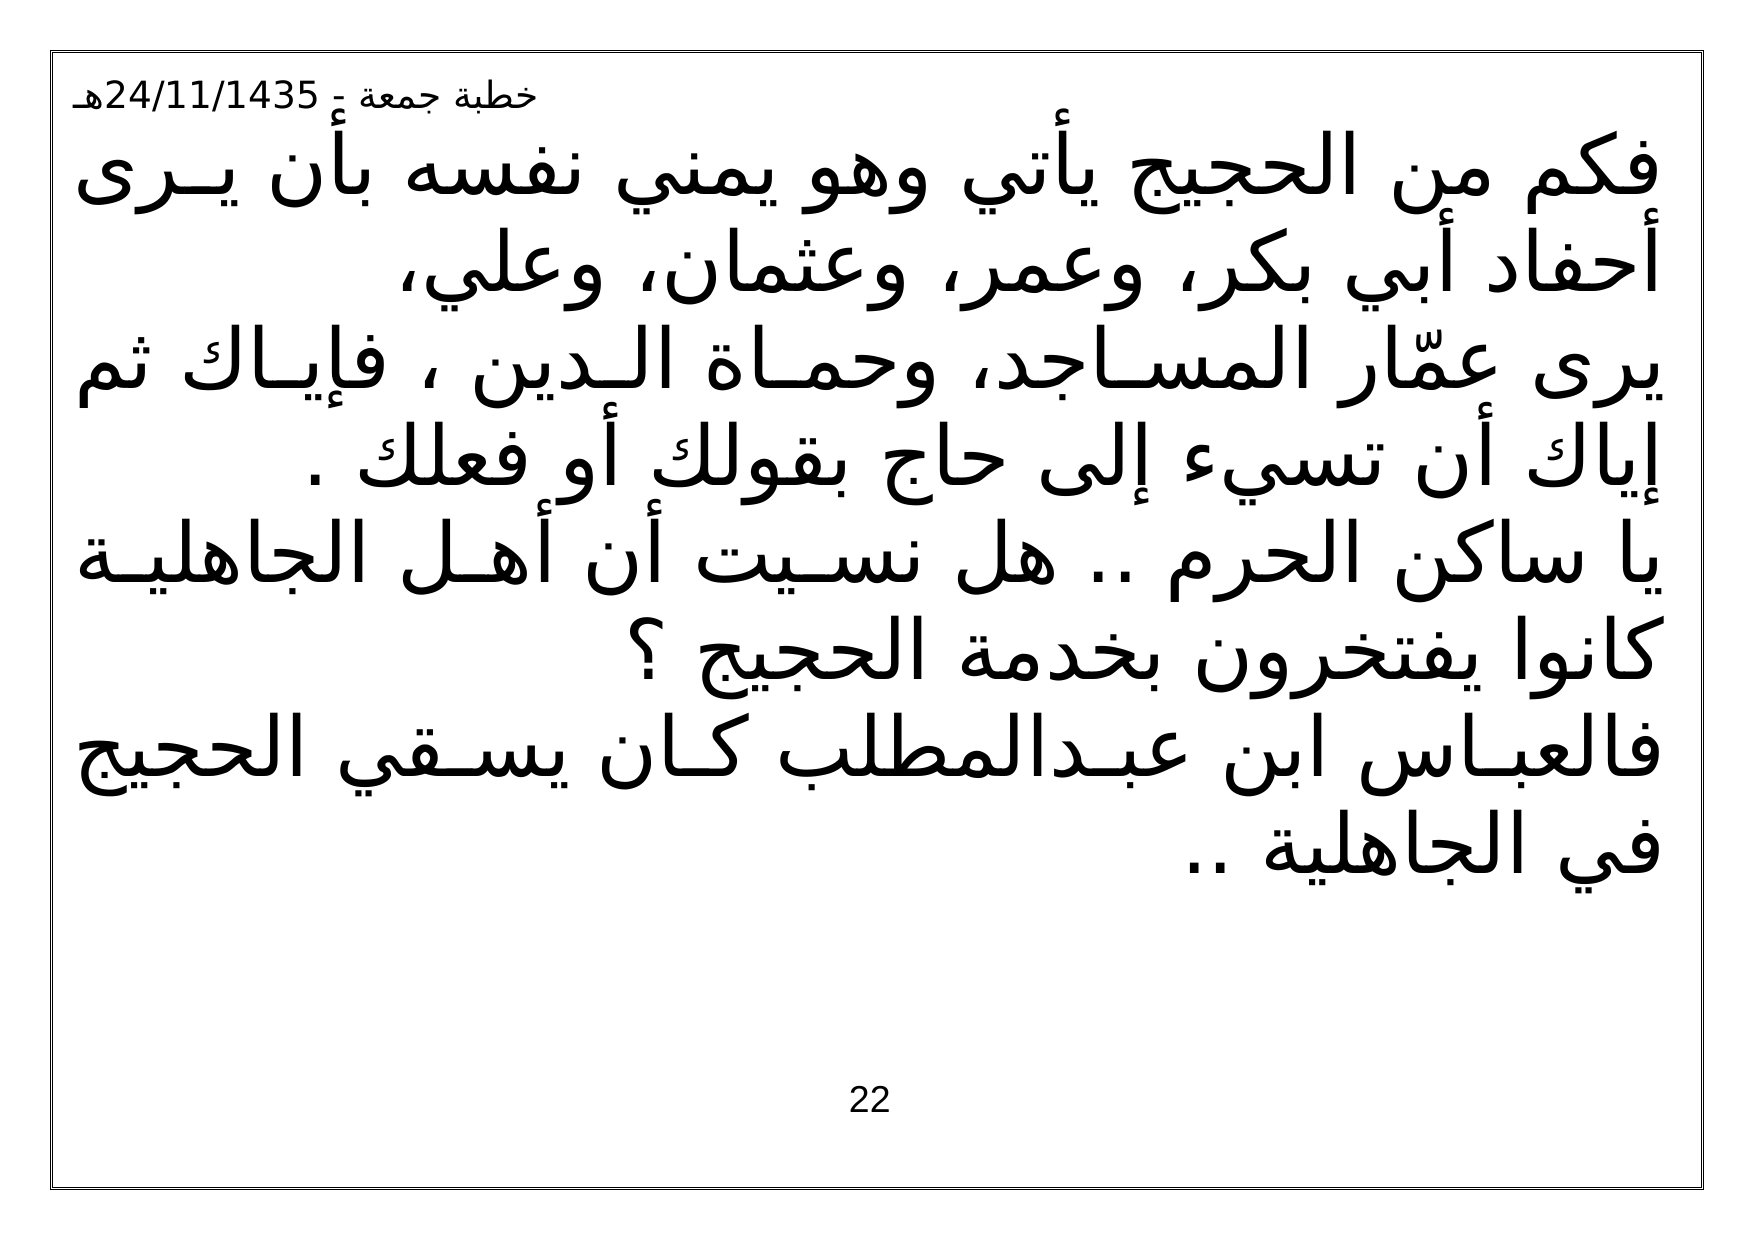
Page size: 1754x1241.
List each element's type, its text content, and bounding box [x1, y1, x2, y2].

text فكم من الحجيج يأتي وهو يمني نفسه بأن يرى أحفاد أبي بكر، وعمر، وعثمان، وعلي، [74, 117, 1665, 311]
text فالعباس ابن عبدالمطلب كان يسقي الحجيج في الجاهلية .. [74, 699, 1665, 893]
text يرى عمّار المساجد، وحماة الدين ، فإياك ثم إياك أن تسيء إلى حاج بقولك أو فعلك . [74, 311, 1665, 505]
text يا ساكن الحرم .. هل نسيت أن أهل الجاهلية كانوا يفتخرون بخدمة الحجيج ؟ [74, 505, 1665, 699]
